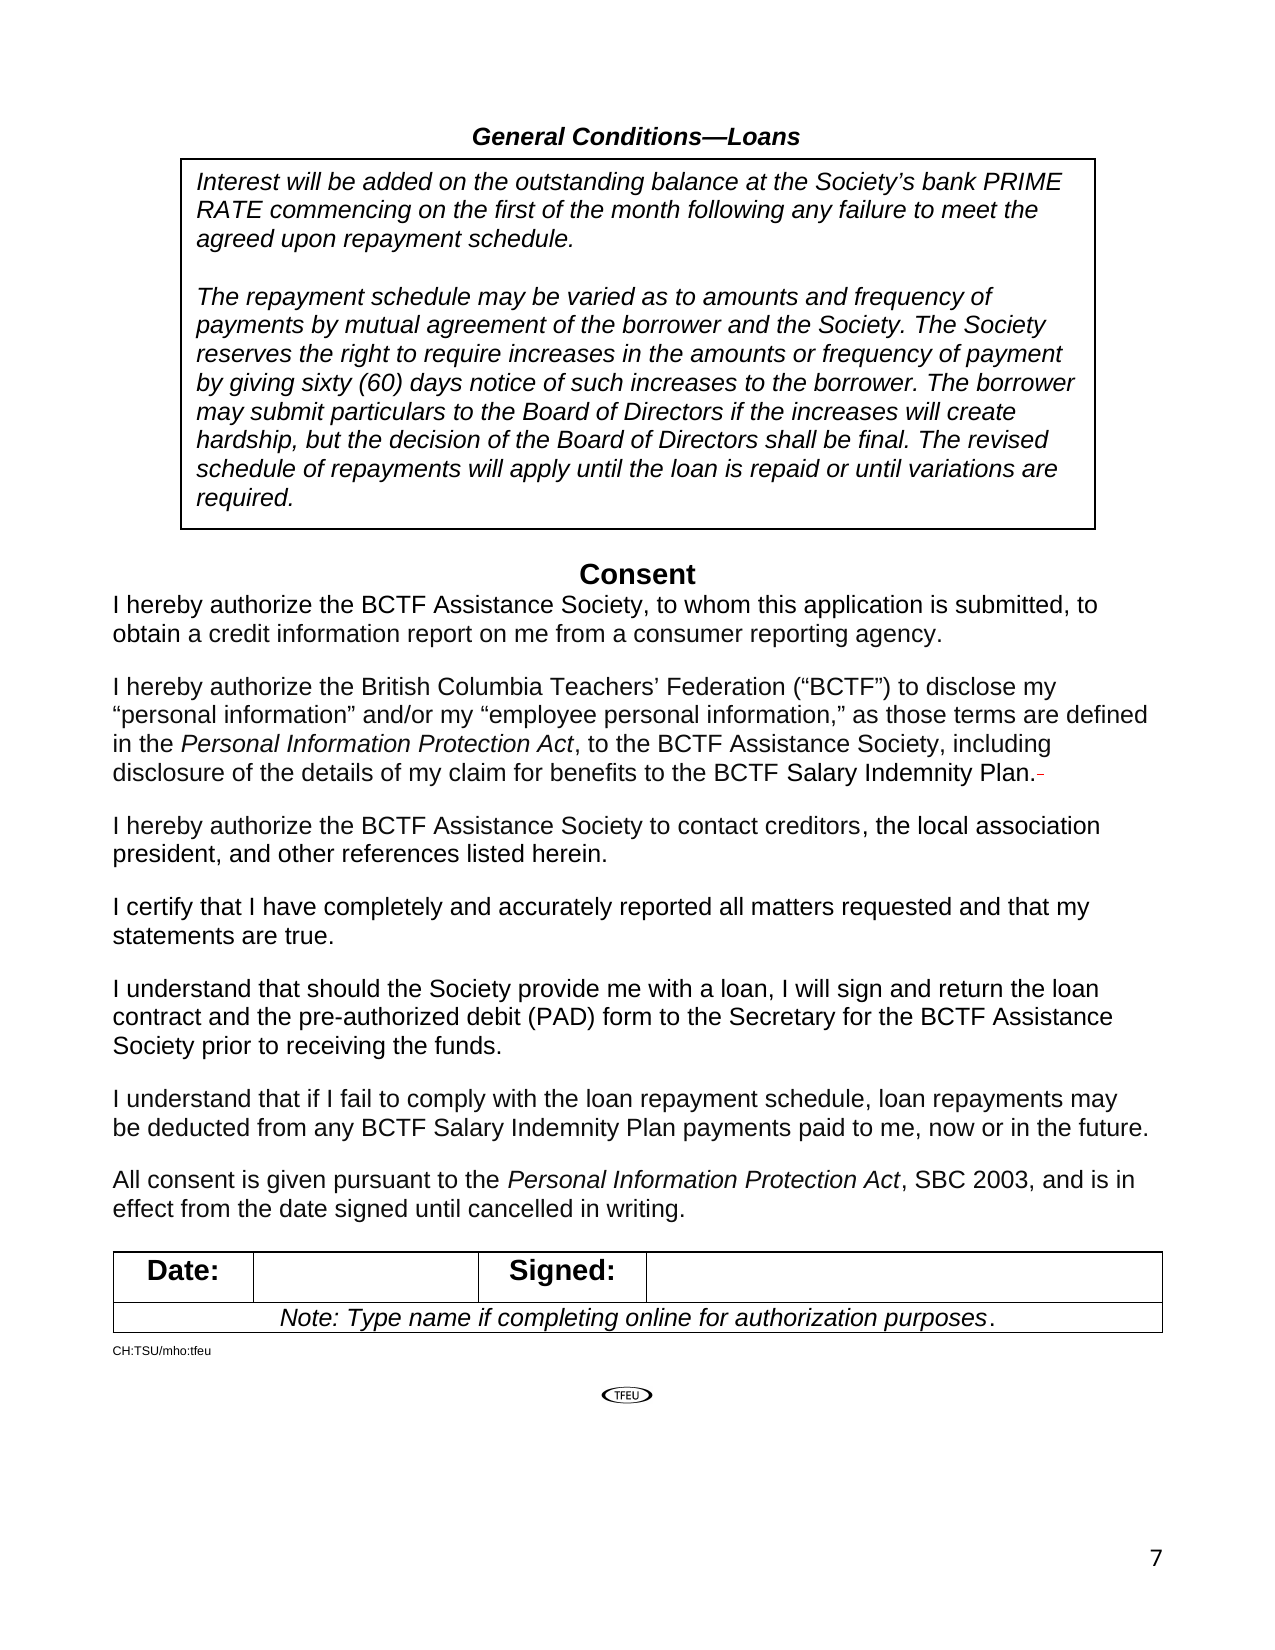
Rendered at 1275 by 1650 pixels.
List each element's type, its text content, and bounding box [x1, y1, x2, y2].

text CH:TSU/mho:tfeu [112, 1344, 1162, 1358]
text I understand that should the Society provide me with a loan, I will sign and return the loan contract and the pre-authorized debit (PAD) form to the Secretary for the BCTF Assistance Society prior to receiving the funds. [112, 973, 1162, 1060]
text I understand that if I fail to comply with the loan repayment schedule, loan repayments may be deducted from any BCTF Salary Indemnity Plan payments paid to me, now or in the future. [112, 1084, 1162, 1141]
text All consent is given pursuant to the Personal Information Protection Act, SBC 2003, and is in effect from the date signed until cancelled in writing. [112, 1165, 1162, 1223]
table_cell Note: Type name if completing online for authorization purposes. [114, 1303, 1162, 1332]
table_header [647, 1253, 1162, 1302]
text I hereby authorize the BCTF Assistance Society, to whom this application is submitted, to obtain a credit information report on me from a consumer reporting agency. [112, 590, 1162, 648]
text Consent [112, 557, 1162, 590]
text I hereby authorize the BCTF Assistance Society to contact creditors, the local association president, and other references listed herein. [112, 811, 1162, 868]
text I certify that I have completely and accurately reported all matters requested and that my statements are true. [112, 892, 1162, 949]
picture [601, 1386, 653, 1404]
table_header Signed: [479, 1253, 646, 1302]
text I hereby authorize the British Columbia Teachers’ Federation (“BCTF”) to disclose my “personal information” and/or my “employee personal information,” as those terms are defined in the Personal Information Protection Act, to the BCTF Assistance Society, including disclosure of the details of my claim for benefits to the BCTF Salary Indemnity Plan. [112, 672, 1162, 787]
text General Conditions—Loans [112, 122, 1162, 151]
table_header Date: [114, 1253, 253, 1302]
